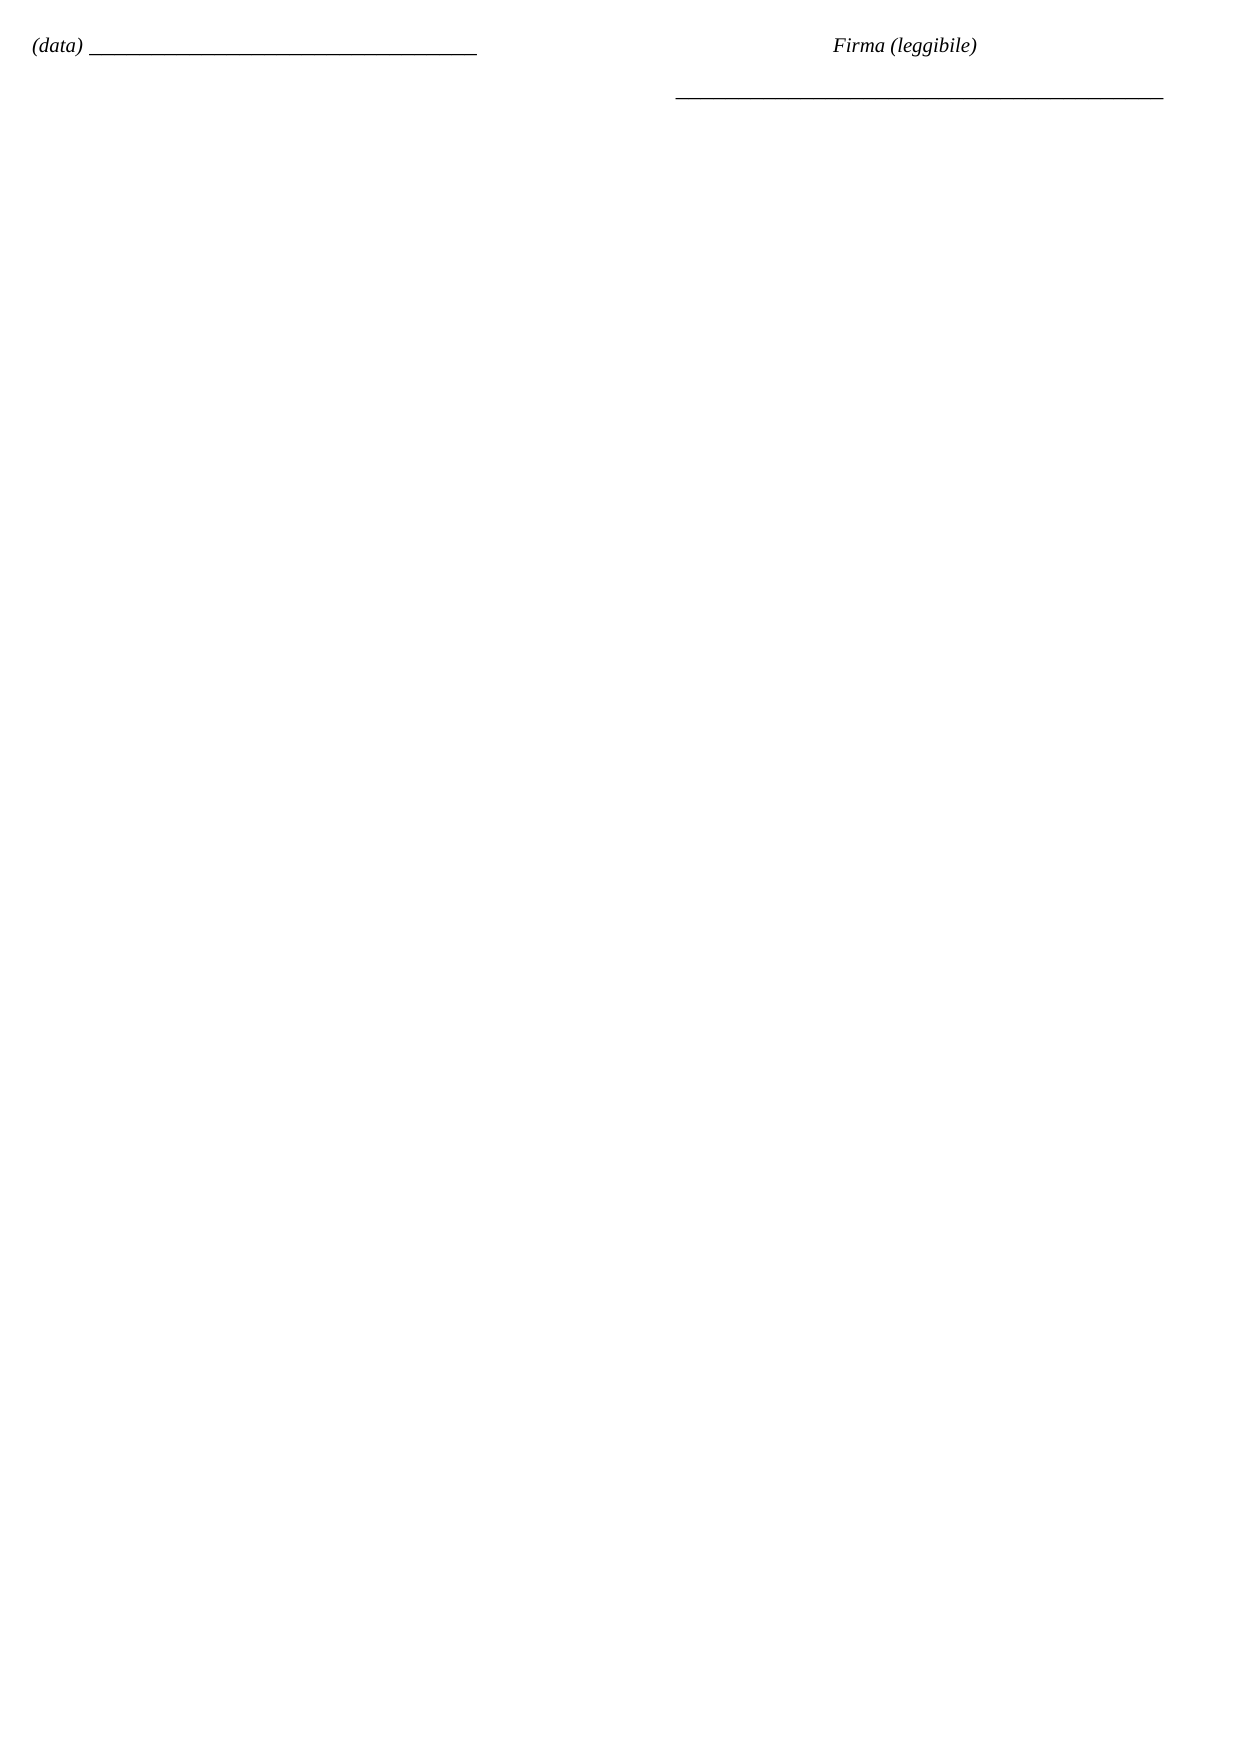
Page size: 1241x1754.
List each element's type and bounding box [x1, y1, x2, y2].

text [32, 29, 1208, 101]
